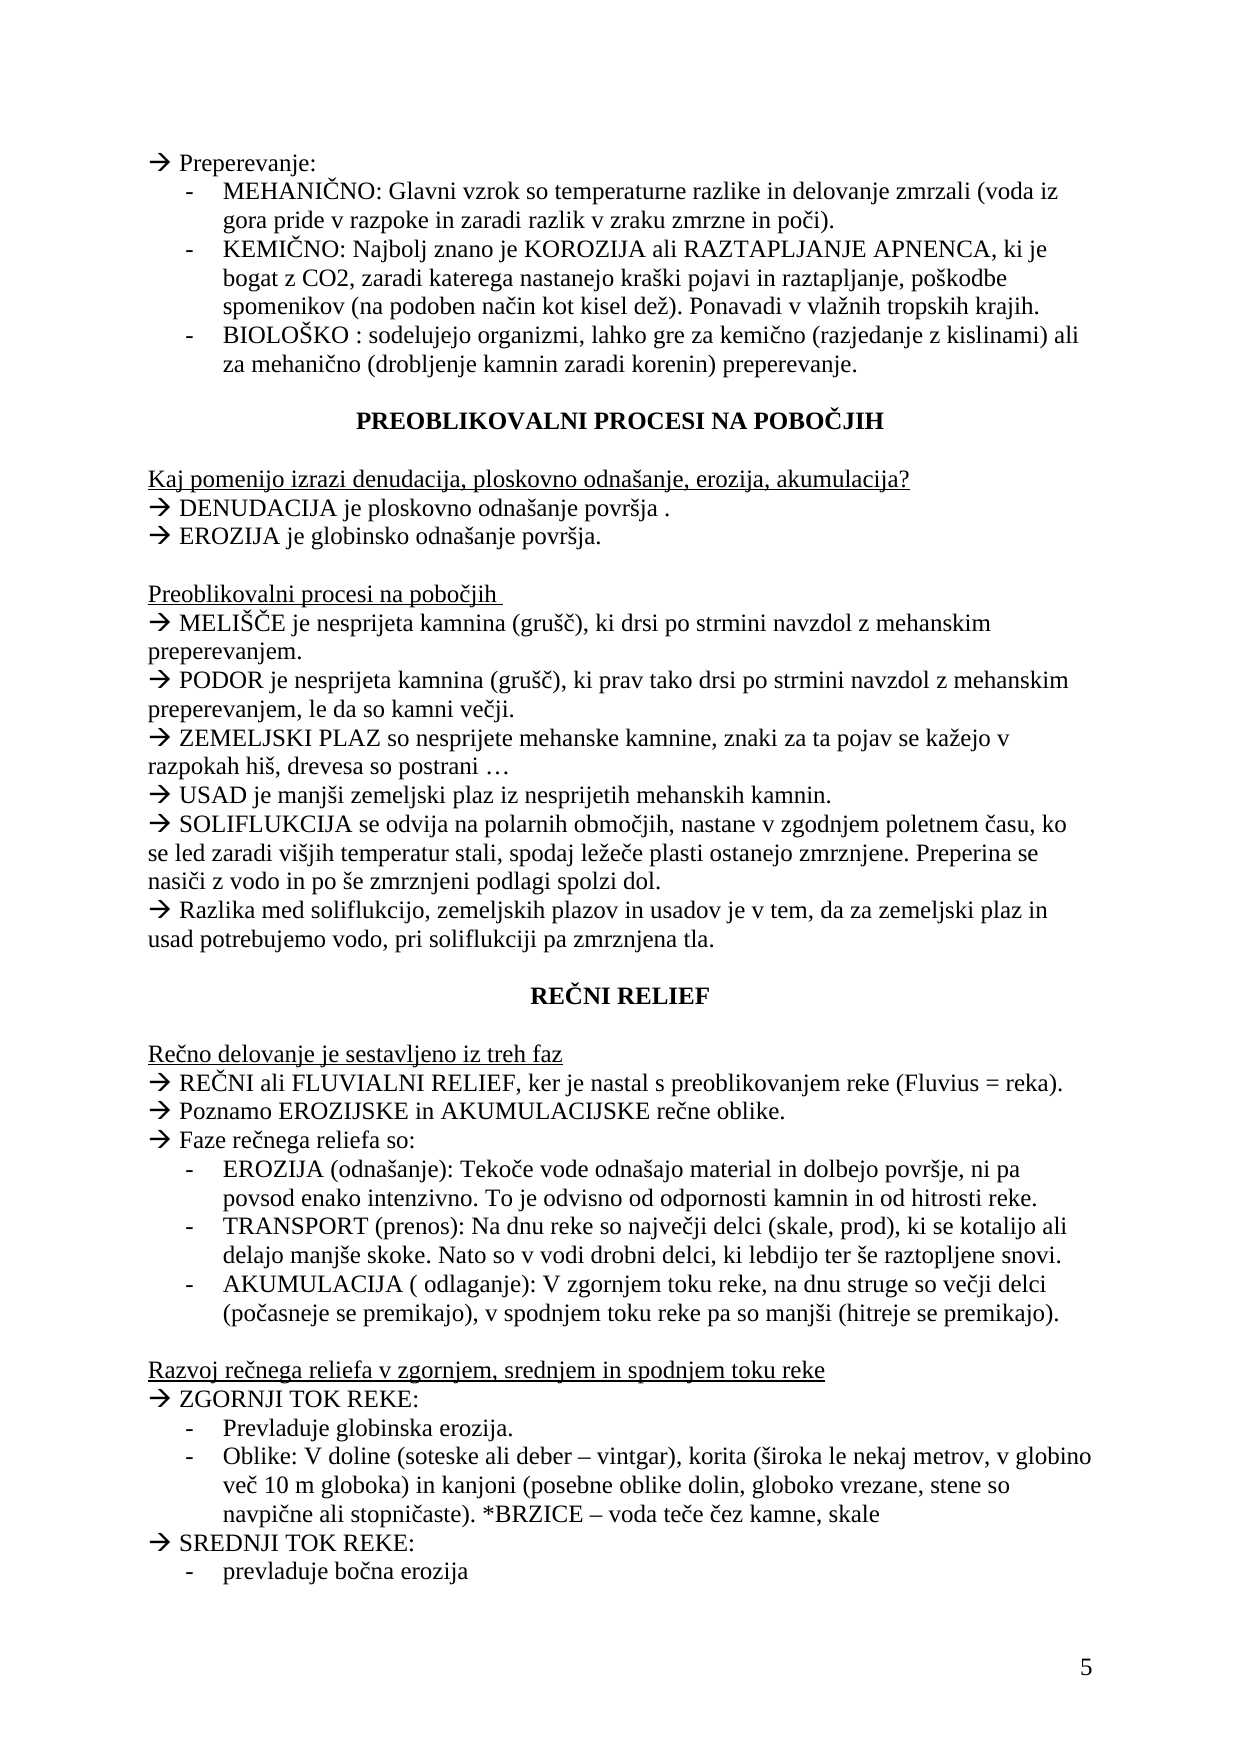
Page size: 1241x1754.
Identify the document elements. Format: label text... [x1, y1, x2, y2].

text REČNI RELIEF [148, 981, 1093, 1010]
text USAD je manjši zemeljski plaz iz nesprijetih mehanskih kamnin. [148, 780, 1093, 809]
list TRANSPORT (prenos): Na dnu reke so največji delci (skale, prod), ki se kotalijo ali delajo manjše skoke. Nato so v vodi drobni delci, ki lebdijo ter še raztopljene snovi. [185, 1211, 1093, 1269]
text Razvoj rečnega reliefa v zgornjem, srednjem in spodnjem toku reke [148, 1355, 1093, 1384]
list prevladuje bočna erozija [185, 1556, 1093, 1585]
text PREOBLIKOVALNI PROCESI NA POBOČJIH [148, 406, 1093, 435]
text Poznamo EROZIJSKE in AKUMULACIJSKE rečne oblike. [148, 1096, 1093, 1125]
text Faze rečnega reliefa so: [148, 1125, 1093, 1154]
list Oblike: V doline (soteske ali deber – vintgar), korita (široka le nekaj metrov, v globino več globoka) in kanjoni (posebne oblike dolin, globoko vrezane, stene so navpične ali stopničaste). *BRZICE – voda teče čez kamne, skale [185, 1441, 1093, 1528]
text Preperevanje: [148, 148, 1093, 176]
list Prevladuje globinska erozija. [185, 1413, 1093, 1441]
text PODOR je nesprijeta kamnina (grušč), ki prav tako drsi po strmini navzdol z mehanskim preperevanjem, le da so kamni večji. [148, 665, 1093, 723]
text ZGORNJI TOK REKE: [148, 1384, 1093, 1413]
list KEMIČNO: Najbolj znano je KOROZIJA ali RAZTAPLJANJE APNENCA, ki je bogat z CO2, zaradi katerega nastanejo kraški pojavi in raztapljanje, poškodbe spomenikov (na podoben način kot kisel dež). Ponavadi v vlažnih tropskih krajih. [185, 234, 1093, 320]
text SREDNJI TOK REKE: [148, 1528, 1093, 1556]
text ZEMELJSKI PLAZ so nesprijete mehanske kamnine, znaki za ta pojav se kažejo v razpokah hiš, drevesa so postrani … [148, 723, 1093, 780]
text Razlika med soliflukcijo, zemeljskih plazov in usadov je v tem, da za zemeljski plaz in usad potrebujemo vodo, pri soliflukciji pa zmrznjena tla. [148, 895, 1093, 953]
text DENUDACIJA je ploskovno odnašanje površja . [148, 493, 1093, 521]
text MELIŠČE je nesprijeta kamnina (grušč), ki drsi po strmini navzdol z mehanskim preperevanjem. [148, 608, 1093, 665]
text EROZIJA je globinsko odnašanje površja. [148, 521, 1093, 550]
text Kaj pomenijo izrazi denudacija, ploskovno odnašanje, erozija, akumulacija? [148, 464, 1093, 493]
text Rečno delovanje je sestavljeno iz treh faz [148, 1039, 1093, 1068]
list EROZIJA (odnašanje): Tekoče vode odnašajo material in dolbejo površje, ni pa povsod enako intenzivno. To je odvisno od odpornosti kamnin in od hitrosti reke. [185, 1154, 1093, 1211]
text Preoblikovalni procesi na pobočjih [148, 579, 1093, 608]
list AKUMULACIJA ( odlaganje): V zgornjem toku reke, na dnu struge so večji delci (počasneje se premikajo), v spodnjem toku reke pa so manjši (hitreje se premikajo). [185, 1269, 1093, 1326]
text REČNI ali FLUVIALNI RELIEF, ker je nastal s preoblikovanjem reke (Fluvius = reka). [148, 1068, 1093, 1096]
text SOLIFLUKCIJA se odvija na polarnih območjih, nastane v zgodnjem poletnem času, ko se led zaradi višjih temperatur stali, spodaj ležeče plasti ostanejo zmrznjene. Preperina se nasiči z vodo in po še zmrznjeni podlagi spolzi dol. [148, 809, 1093, 895]
list MEHANIČNO: Glavni vzrok so temperaturne razlike in delovanje zmrzali (voda iz gora pride v razpoke in zaradi razlik v zraku zmrzne in poči). [185, 176, 1093, 234]
list BIOLOŠKO : sodelujejo organizmi, lahko gre za kemično (razjedanje z kislinami) ali za mehanično (drobljenje kamnin zaradi korenin) preperevanje. [185, 320, 1093, 378]
